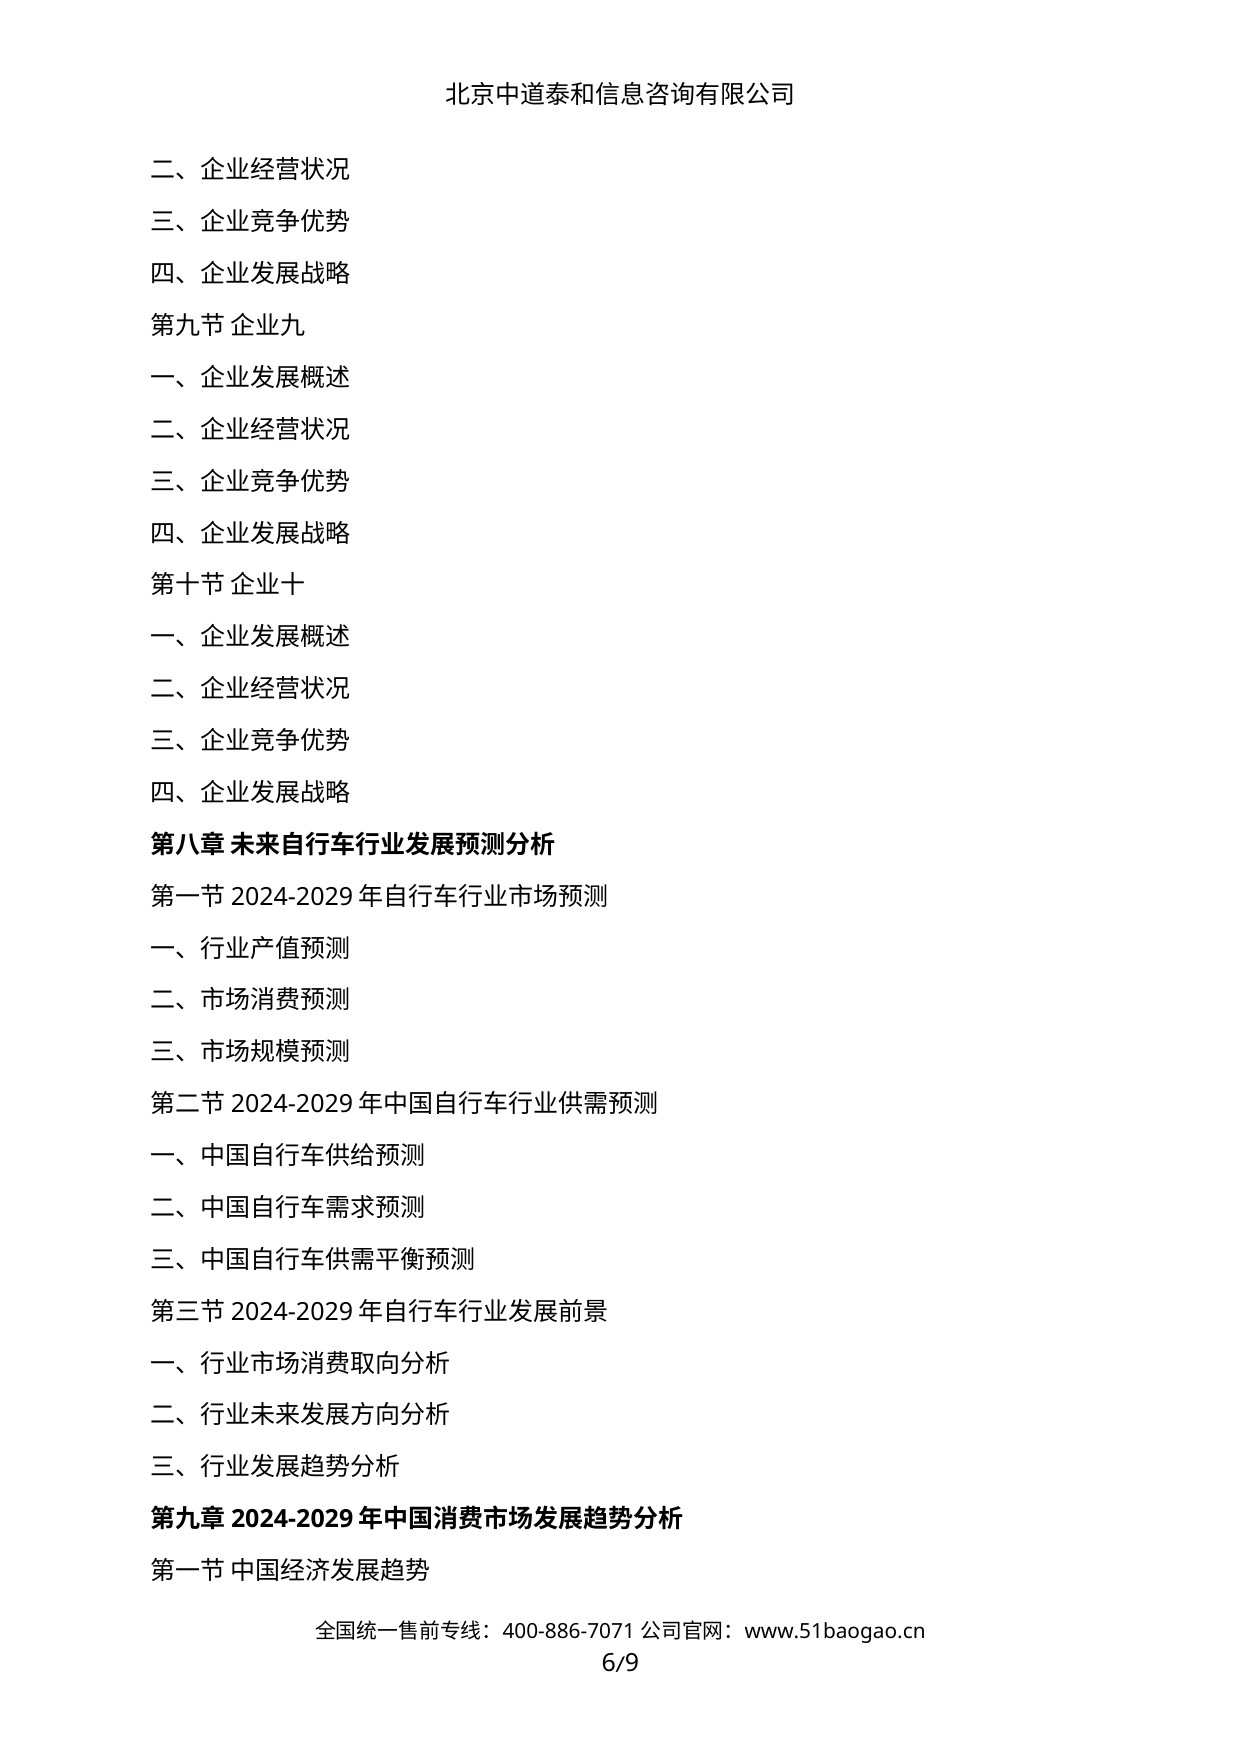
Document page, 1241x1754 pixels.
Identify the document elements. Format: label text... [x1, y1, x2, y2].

text 第八章 未来自行车行业发展预测分析 [150, 824, 1090, 861]
text 三、企业竞争优势 [150, 461, 1090, 497]
text 四、企业发展战略 [150, 254, 1090, 290]
text 第三节 2024-2029年自行车行业发展前景 [150, 1291, 1090, 1327]
text 二、企业经营状况 [150, 669, 1090, 705]
text 二、中国自行车需求预测 [150, 1187, 1090, 1224]
text 三、市场规模预测 [150, 1032, 1090, 1068]
text 一、企业发展概述 [150, 617, 1090, 653]
text 一、中国自行车供给预测 [150, 1136, 1090, 1172]
text 第九章 2024-2029年中国消费市场发展趋势分析 [150, 1499, 1090, 1535]
text 第十节 企业十 [150, 565, 1090, 601]
text 三、中国自行车供需平衡预测 [150, 1239, 1090, 1276]
text 一、行业市场消费取向分析 [150, 1343, 1090, 1379]
text 第二节 2024-2029年中国自行车行业供需预测 [150, 1084, 1090, 1120]
text 二、行业未来发展方向分析 [150, 1395, 1090, 1431]
text 一、企业发展概述 [150, 357, 1090, 394]
text 三、企业竞争优势 [150, 721, 1090, 757]
text 第一节 2024-2029年自行车行业市场预测 [150, 876, 1090, 912]
text 第一节 中国经济发展趋势 [150, 1551, 1090, 1587]
text 一、行业产值预测 [150, 928, 1090, 964]
text 二、企业经营状况 [150, 409, 1090, 446]
text 二、市场消费预测 [150, 980, 1090, 1016]
text 三、企业竞争优势 [150, 202, 1090, 238]
text 二、企业经营状况 [150, 150, 1090, 186]
text 第九节 企业九 [150, 306, 1090, 342]
text 四、企业发展战略 [150, 513, 1090, 549]
text 四、企业发展战略 [150, 772, 1090, 809]
text 三、行业发展趋势分析 [150, 1447, 1090, 1483]
